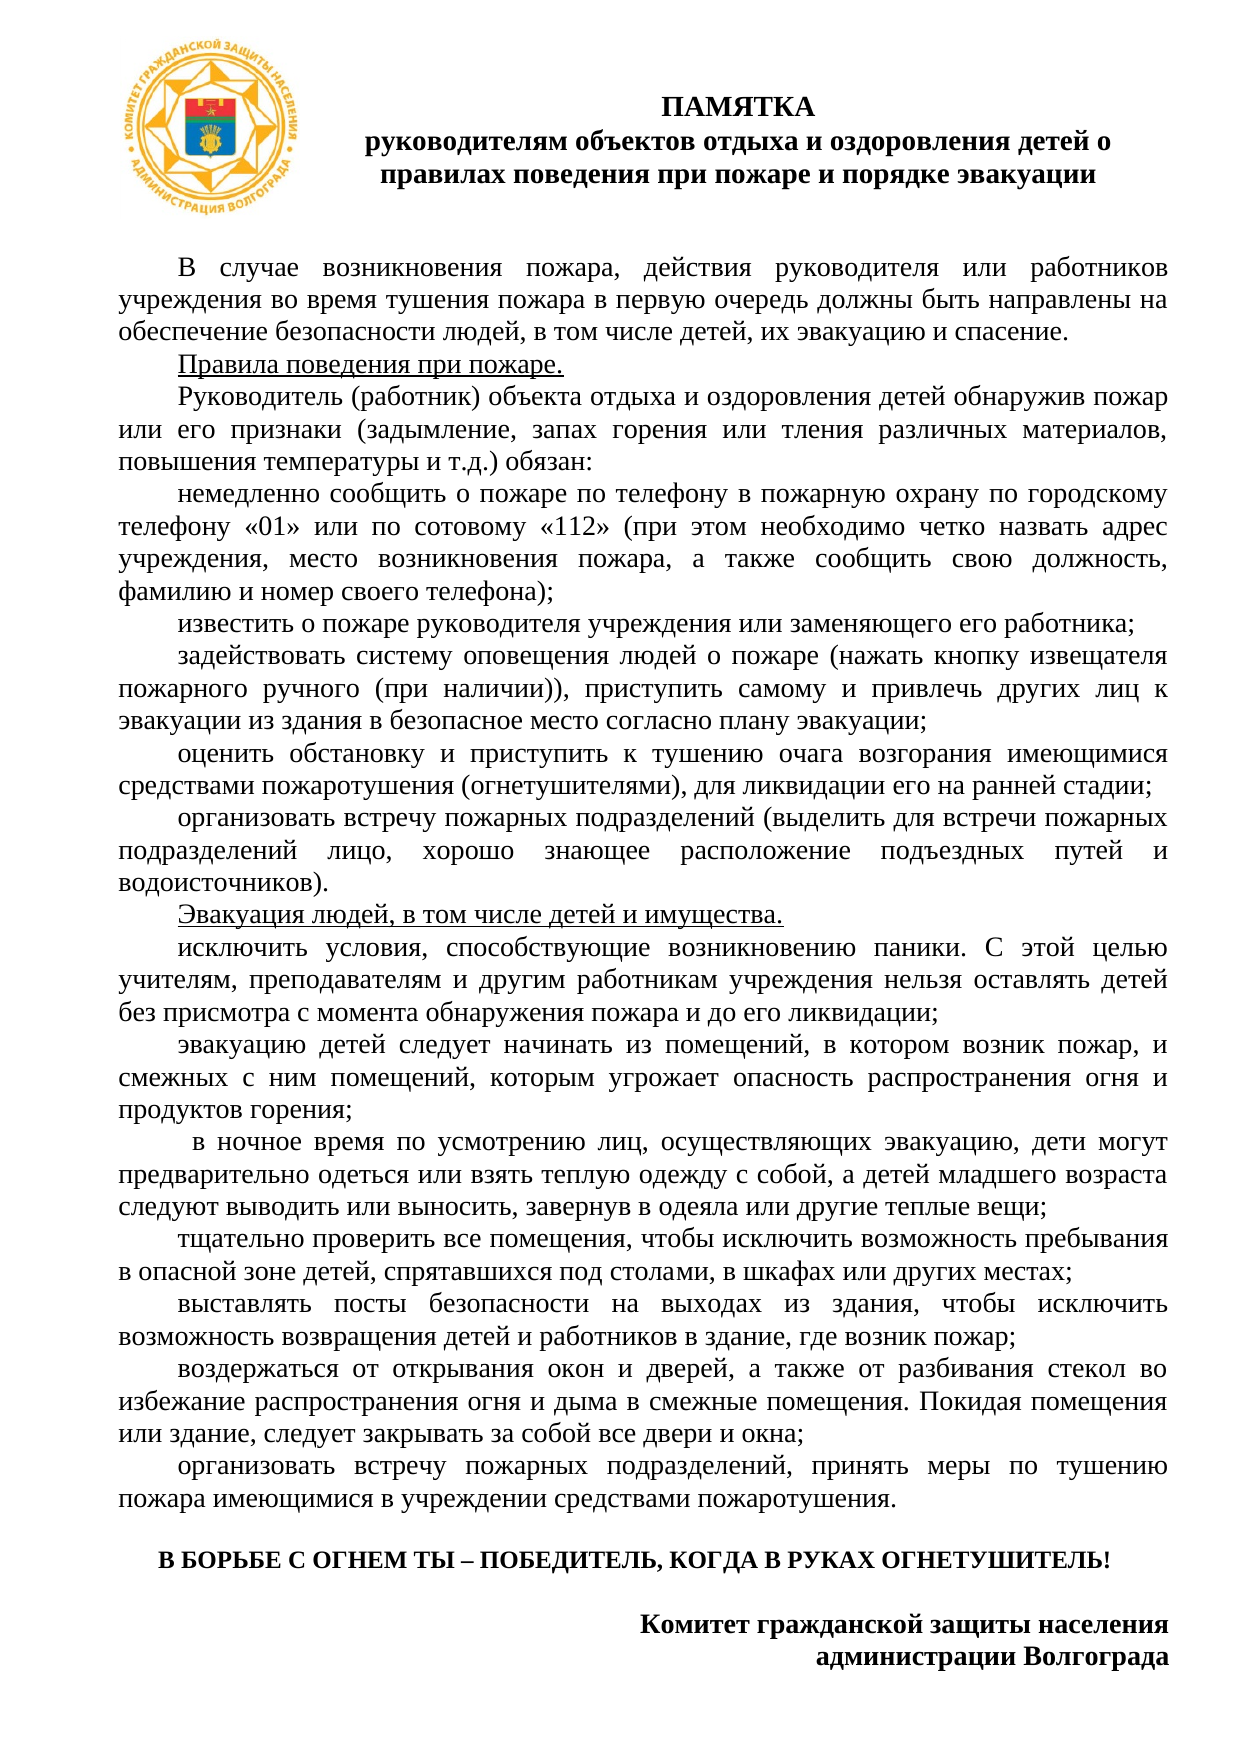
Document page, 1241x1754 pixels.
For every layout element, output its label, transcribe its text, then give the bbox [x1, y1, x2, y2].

text исключить условия, способствующие возникновению паники. С этой целью учителям, преподавателям и другим работникам учреждения нельзя оставлять детей без присмотра с момента обнаружения пожара и до его ликвидации; [118, 930, 1169, 1027]
text Руководитель (работник) объекта отдыха и оздоровления детей обнаружив пожар или его признаки (задымление, запах горения или тления различных материалов, повышения температуры и т.д.) обязан: [118, 379, 1169, 476]
text задействовать систему оповещения людей о пожаре (нажать кнопку извещателя пожарного ручного (при наличии)), приступить самому и привлечь других лиц к эвакуации из здания в безопасное место согласно плану эвакуации; [118, 638, 1169, 736]
text выставлять посты безопасности на выходах из здания, чтобы исключить возможность возвращения детей и работников в здание, где возник пожар; [118, 1286, 1169, 1351]
text оценить обстановку и приступить к тушению очага возгорания имеющимися средствами пожаротушения (огнетушителями), для ликвидации его на ранней стадии; [118, 736, 1169, 800]
text эвакуацию детей следует начинать из помещений, в котором возник пожар, и смежных с ним помещений, которым угрожает опасность распространения огня и продуктов горения; [118, 1027, 1169, 1124]
text в ночное время по усмотрению лиц, осуществляющих эвакуацию, дети могут предварительно одеться или взять теплую одежду с собой, а детей младшего возраста следуют выводить или выносить, завернув в одеяла или другие теплые вещи; [118, 1124, 1169, 1222]
text немедленно сообщить о пожаре по телефону в пожарную охрану по городскому телефону «01» или по сотовому «112» (при этом необходимо четко назвать адрес учреждения, место возникновения пожара, а также сообщить свою должность, фамилию и номер своего телефона); [118, 476, 1169, 606]
text В случае возникновения пожара, действия руководителя или работников учреждения во время тушения пожара в первую очередь должны быть направлены на обеспечение безопасности людей, в том числе детей, их эвакуацию и спасение. [118, 250, 1169, 347]
text Эвакуация людей, в том числе детей и имущества. [118, 898, 1169, 930]
text воздержаться от открывания окон и дверей, а также от разбивания стекол во избежание распространения огня и дыма в смежные помещения. Покидая помещения или здание, следует закрывать за собой все двери и окна; [118, 1351, 1169, 1448]
text Комитет гражданской защиты населения [118, 1607, 1169, 1639]
picture [120, 36, 300, 219]
text известить о пожаре руководителя учреждения или заменяющего его работника; [118, 606, 1169, 638]
text организовать встречу пожарных подразделений (выделить для встречи пожарных подразделений лицо, хорошо знающее расположение подъездных путей и водоисточников). [118, 800, 1169, 898]
table_header [118, 30, 310, 250]
text тщательно проверить все помещения, чтобы исключить возможность пребывания в опасной зоне детей, спрятавшихся под столами, в шкафах или других местах; [118, 1222, 1169, 1286]
text организовать встречу пожарных подразделений, принять меры по тушению пожара имеющимися в учреждении средствами пожаротушения. [118, 1448, 1169, 1513]
table_header В БОРЬБЕ С ОГНЕМ ТЫ – ПОБЕДИТЕЛЬ, КОГДА В РУКАХ ОГНЕТУШИТЕЛЬ! [107, 1513, 1163, 1607]
table_header ПАМЯТКА руководителям объектов отдыха и оздоровления детей о правилах поведения при пожаре и порядке эвакуации [310, 30, 1167, 250]
text Правила поведения при пожаре. [118, 347, 1169, 379]
text администрации Волгограда [118, 1639, 1169, 1671]
